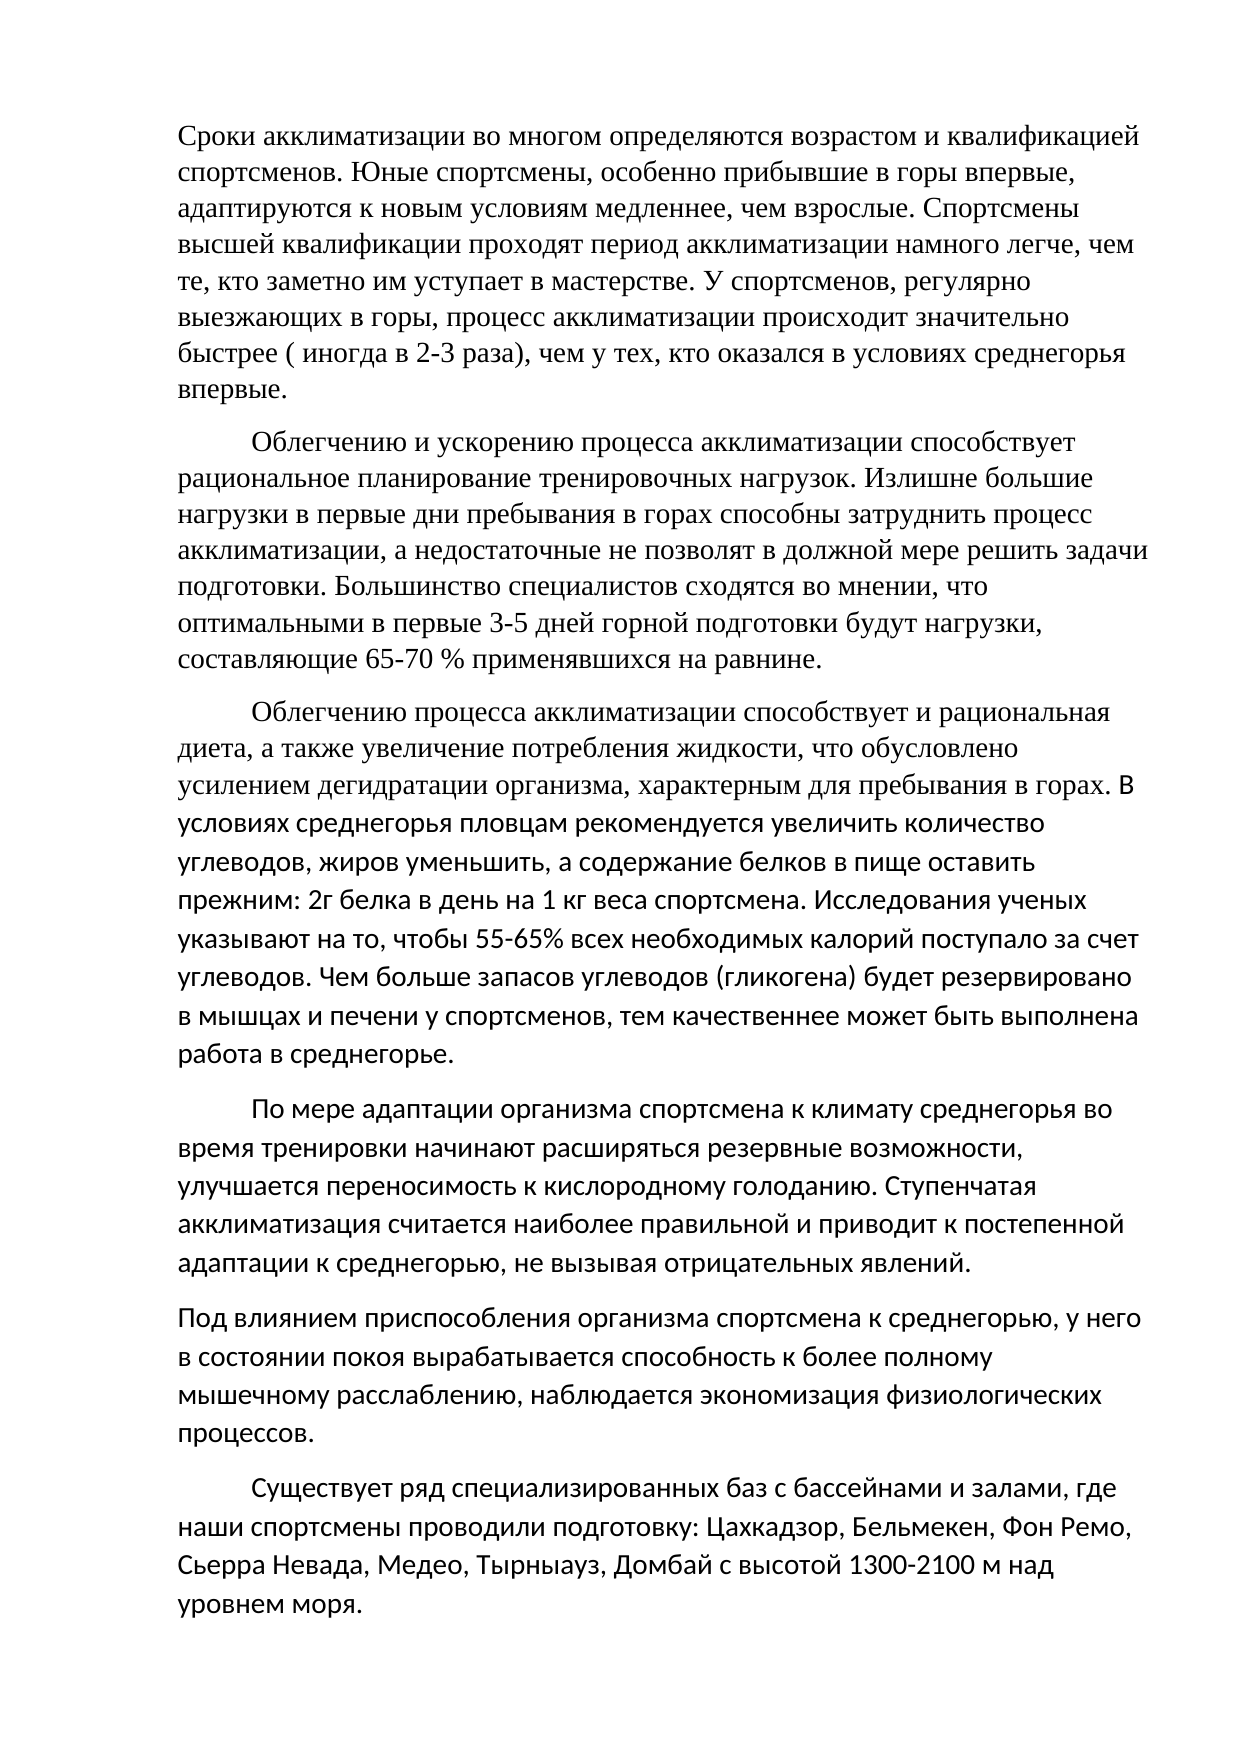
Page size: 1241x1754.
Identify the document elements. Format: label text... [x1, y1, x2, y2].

text Сроки акклиматизации во многом определяются возрастом и квалификацией спортсменов. Юные спортсмены, особенно прибывшие в горы впервые, адаптируются к новым условиям медленнее, чем взрослые. Спортсмены высшей квалификации проходят период акклиматизации намного легче, чем те, кто заметно им уступает в мастерстве. У спортсменов, регулярно выезжающих в горы, процесс акклиматизации происходит значительно быстрее ( иногда в 2-3 раза), чем у тех, кто оказался в условиях среднегорья впервые. [177, 118, 1152, 405]
text Существует ряд специализированных баз с бассейнами и залами, где наши спортсмены проводили подготовку: Цахкадзор, Бельмекен, Фон Ремо, Сьерра Невада, Медео, Тырныауз, Домбай с высотой 1300- над уровнем моря. [177, 1469, 1152, 1621]
text По мере адаптации организма спортсмена к климату среднегорья во время тренировки начинают расширяться резервные возможности, улучшается переносимость к кислородному голоданию. Ступенчатая акклиматизация считается наиболее правильной и приводит к постепенной адаптации к среднегорью, не вызывая отрицательных явлений. [177, 1090, 1152, 1280]
text Под влиянием приспособления организма спортсмена к среднегорью, у него в состоянии покоя вырабатывается способность к более полному мышечному расслаблению, наблюдается экономизация физиологических процессов. [177, 1299, 1152, 1450]
text Облегчению и ускорению процесса акклиматизации способствует рациональное планирование тренировочных нагрузок. Излишне большие нагрузки в первые дни пребывания в горах способны затруднить процесс акклиматизации, а недостаточные не позволят в должной мере решить задачи подготовки. Большинство специалистов сходятся во мнении, что оптимальными в первые 3-5 дней горной подготовки будут нагрузки, составляющие 65-70 % применявшихся на равнине. [177, 424, 1152, 674]
text Облегчению процесса акклиматизации способствует и рациональная диета, а также увеличение потребления жидкости, что обусловлено усилением дегидратации организма, характерным для пребывания в горах. В условиях среднегорья пловцам рекомендуется увеличить количество углеводов, жиров уменьшить, а содержание белков в пище оставить прежним: 2г белка в день на веса спортсмена. Исследования ученых указывают на то, чтобы 55-65% всех необходимых калорий поступало за счет углеводов. Чем больше запасов углеводов (гликогена) будет резервировано в мышцах и печени у спортсменов, тем качественнее может быть выполнена работа в среднегорье. [177, 694, 1152, 1071]
